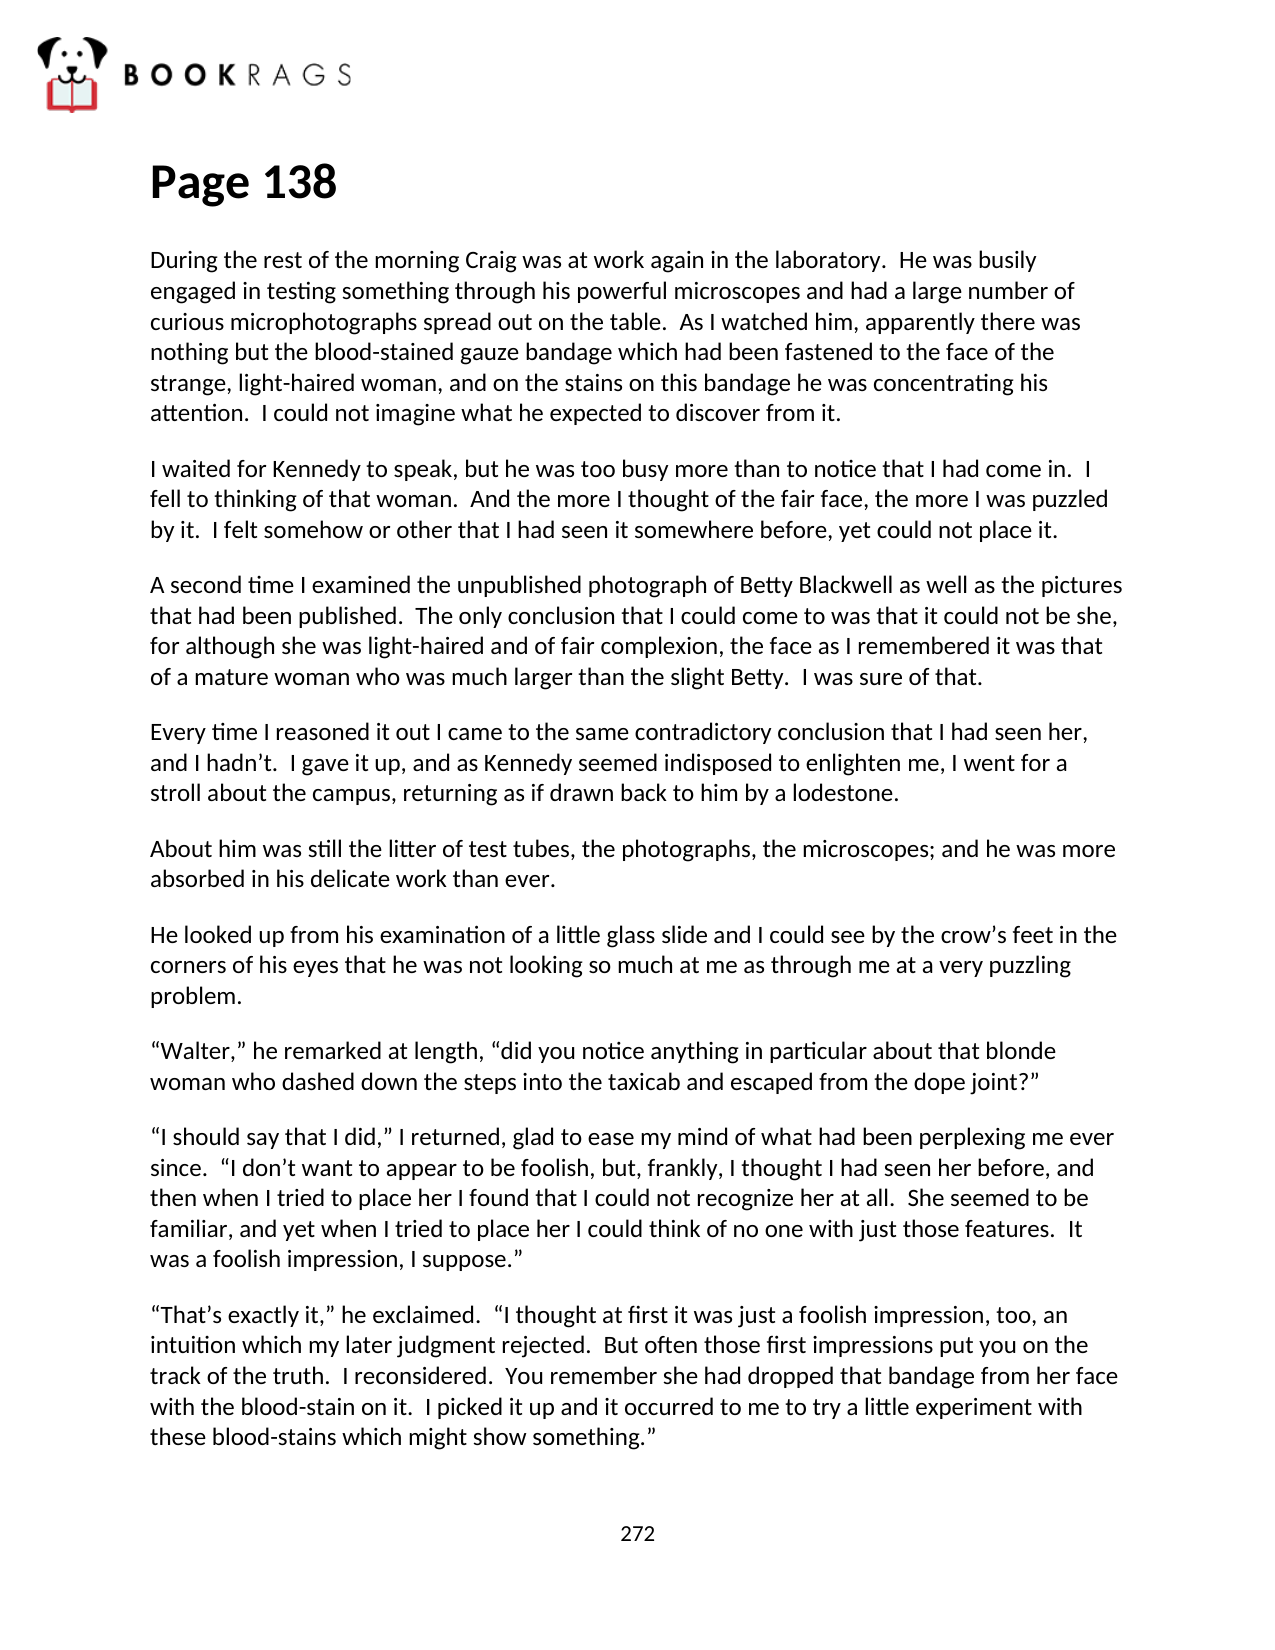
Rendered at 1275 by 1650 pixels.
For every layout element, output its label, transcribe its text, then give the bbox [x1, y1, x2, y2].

text Page 138 [150, 150, 1125, 211]
text During the rest of the morning Craig was at work again in the laboratory. He was busily engaged in testing something through his powerful microscopes and had a large number of curious microphotographs spread out on the table. As I watched him, apparently there was nothing but the blood-stained gauze bandage which had been fastened to the face of the strange, light-haired woman, and on the stains on this bandage he was concentrating his attention. I could not imagine what he expected to discover from it. [150, 244, 1125, 428]
text “I should say that I did,” I returned, glad to ease my mind of what had been perplexing me ever since. “I don’t want to appear to be foolish, but, frankly, I thought I had seen her before, and then when I tried to place her I found that I could not recognize her at all. She seemed to be familiar, and yet when I tried to place her I could think of no one with just those features. It was a foolish impression, I suppose.” [150, 1122, 1125, 1274]
text “That’s exactly it,” he exclaimed. “I thought at first it was just a foolish impression, too, an intuition which my later judgment rejected. But often those first impressions put you on the track of the truth. I reconsidered. You remember she had dropped that bandage from her face with the blood-stain on it. I picked it up and it occurred to me to try a little experiment with these blood-stains which might show something.” [150, 1299, 1125, 1452]
text He looked up from his examination of a little glass slide and I could see by the crow’s feet in the corners of his eyes that he was not looking so much at me as through me at a very puzzling problem. [150, 919, 1125, 1011]
text About him was still the litter of test tubes, the photographs, the microscopes; and he was more absorbed in his delicate work than ever. [150, 833, 1125, 894]
text A second time I examined the unpublished photograph of Betty Blackwell as well as the pictures that had been published. The only conclusion that I could come to was that it could not be she, for although she was light-haired and of fair complexion, the face as I remembered it was that of a mature woman who was much larger than the slight Betty. I was sure of that. [150, 569, 1125, 691]
text Every time I reasoned it out I came to the same contradictory conclusion that I had seen her, and I hadn’t. I gave it up, and as Kennedy seemed indisposed to enlighten me, I went for a stroll about the campus, returning as if drawn back to him by a lodestone. [150, 716, 1125, 808]
text I waited for Kennedy to speak, but he was too busy more than to notice that I had come in. I fell to thinking of that woman. And the more I thought of the fair face, the more I was puzzled by it. I felt somehow or other that I had seen it somewhere before, yet could not place it. [150, 453, 1125, 544]
picture [37, 37, 351, 113]
text “Walter,” he remarked at length, “did you notice anything in particular about that blonde woman who dashed down the steps into the taxicab and escaped from the dope joint?” [150, 1036, 1125, 1097]
